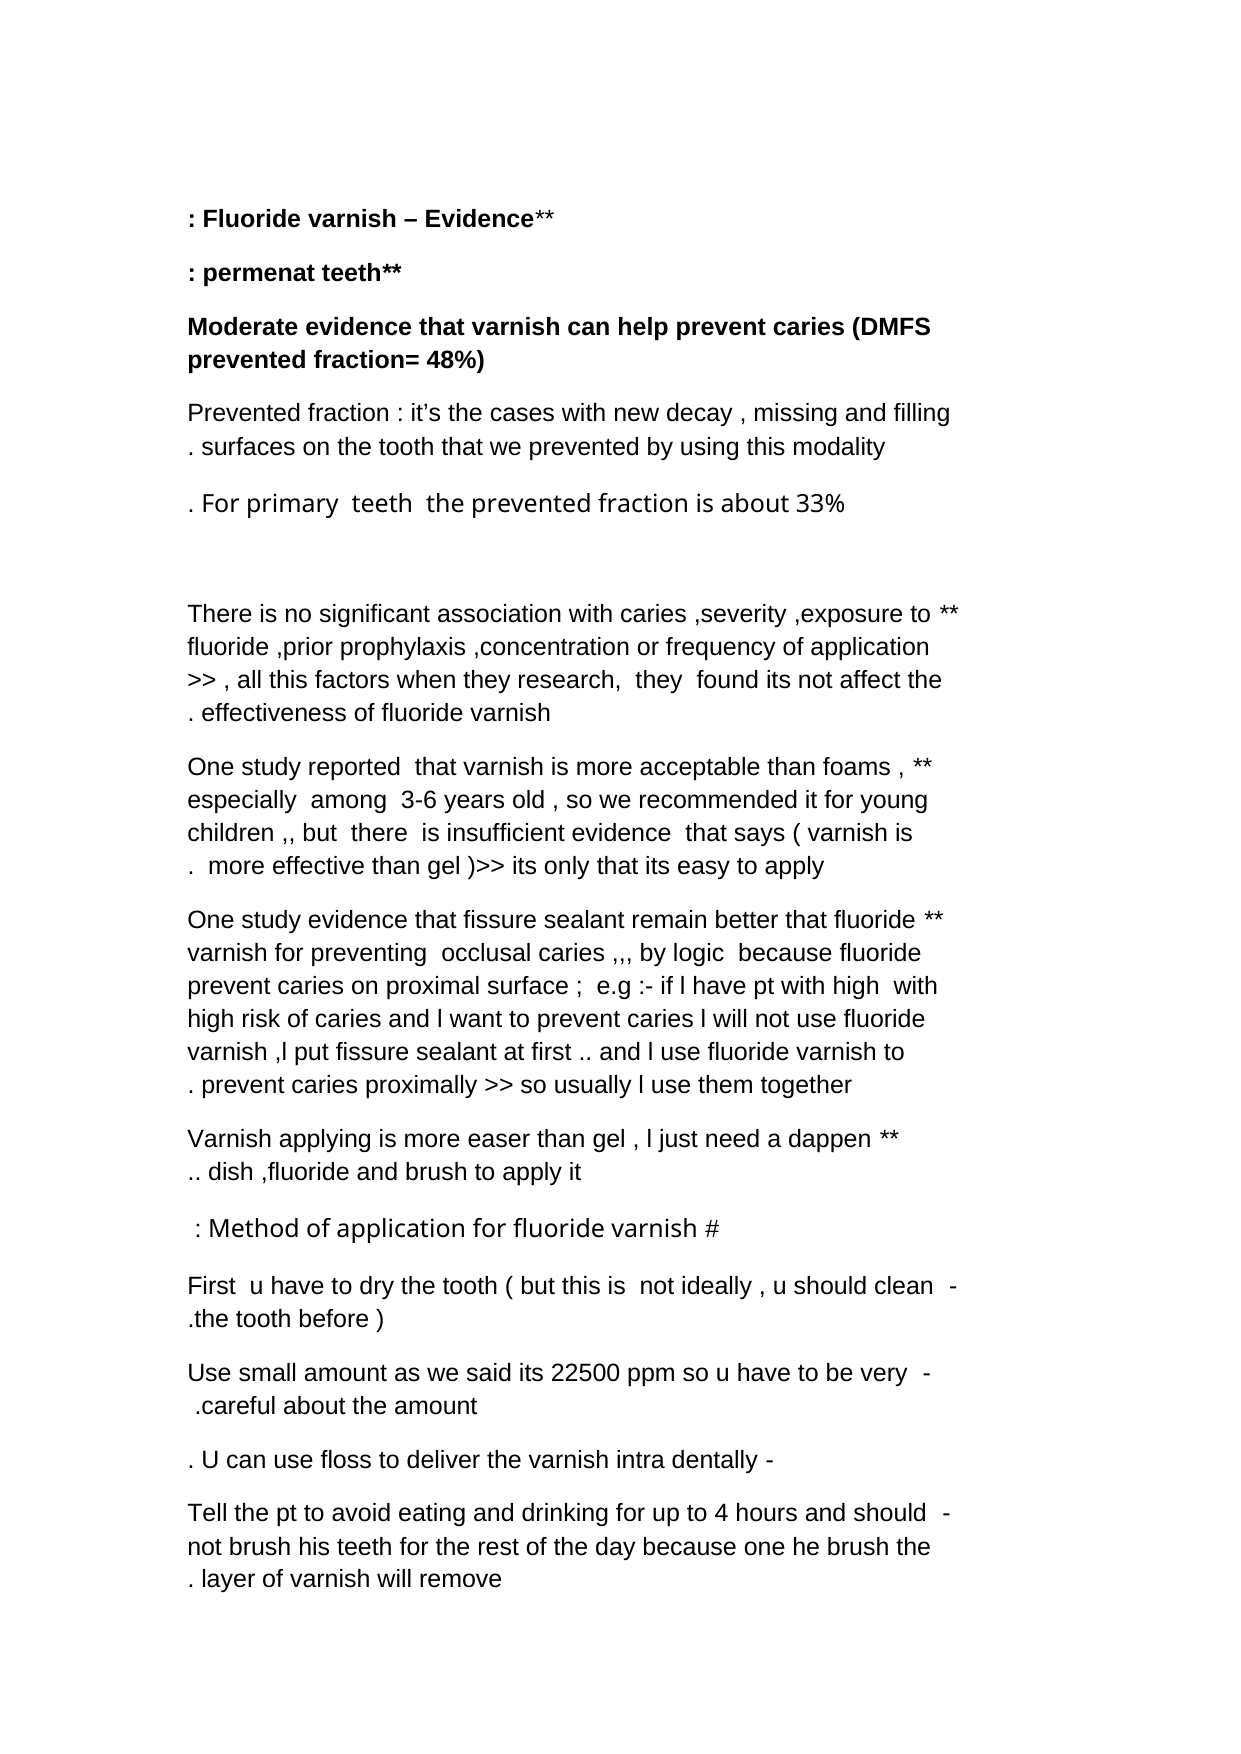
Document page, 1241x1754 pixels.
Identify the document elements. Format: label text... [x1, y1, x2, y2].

text **permenat teeth : [187, 258, 978, 286]
text For primary teeth the prevented fraction is about 33% . [187, 485, 978, 519]
text - First u have to dry the tooth ( but this is not ideally , u should clean the tooth before ). [187, 1271, 978, 1333]
text **Varnish applying is more easer than gel , l just need a dappen dish ,fluoride and brush to apply it .. [187, 1124, 978, 1186]
text - Use small amount as we said its 22500 ppm so u have to be very careful about the amount. [187, 1358, 978, 1419]
text **Fluoride varnish – Evidence : [187, 204, 978, 233]
text **One study evidence that fissure sealant remain better that fluoride varnish for preventing occlusal caries ,,, by logic because fluoride prevent caries on proximal surface ; e.g :- if l have pt with high with high risk of caries and l want to prevent caries l will not use fluoride varnish ,l put fissure sealant at first .. and l use fluoride varnish to prevent caries proximally >> so usually l use them together . [187, 905, 978, 1099]
text **One study reported that varnish is more acceptable than foams , especially among 3-6 years old , so we recommended it for young children ,, but there is insufficient evidence that says ( varnish is more effective than gel )>> its only that its easy to apply . [187, 752, 978, 880]
text Prevented fraction : it’s the cases with new decay , missing and filling surfaces on the tooth that we prevented by using this modality . [187, 398, 978, 460]
text **There is no significant association with caries ,severity ,exposure to fluoride ,prior prophylaxis ,concentration or frequency of application >> , all this factors when they research, they found its not affect the effectiveness of fluoride varnish . [187, 599, 978, 727]
text Moderate evidence that varnish can help prevent caries (DMFS prevented fraction= 48%) [187, 312, 978, 373]
text # Method of application for fluoride varnish : [187, 1211, 978, 1245]
text - Tell the pt to avoid eating and drinking for up to 4 hours and should not brush his teeth for the rest of the day because one he brush the layer of varnish will remove . [187, 1498, 978, 1593]
text - U can use floss to deliver the varnish intra dentally . [187, 1444, 978, 1473]
